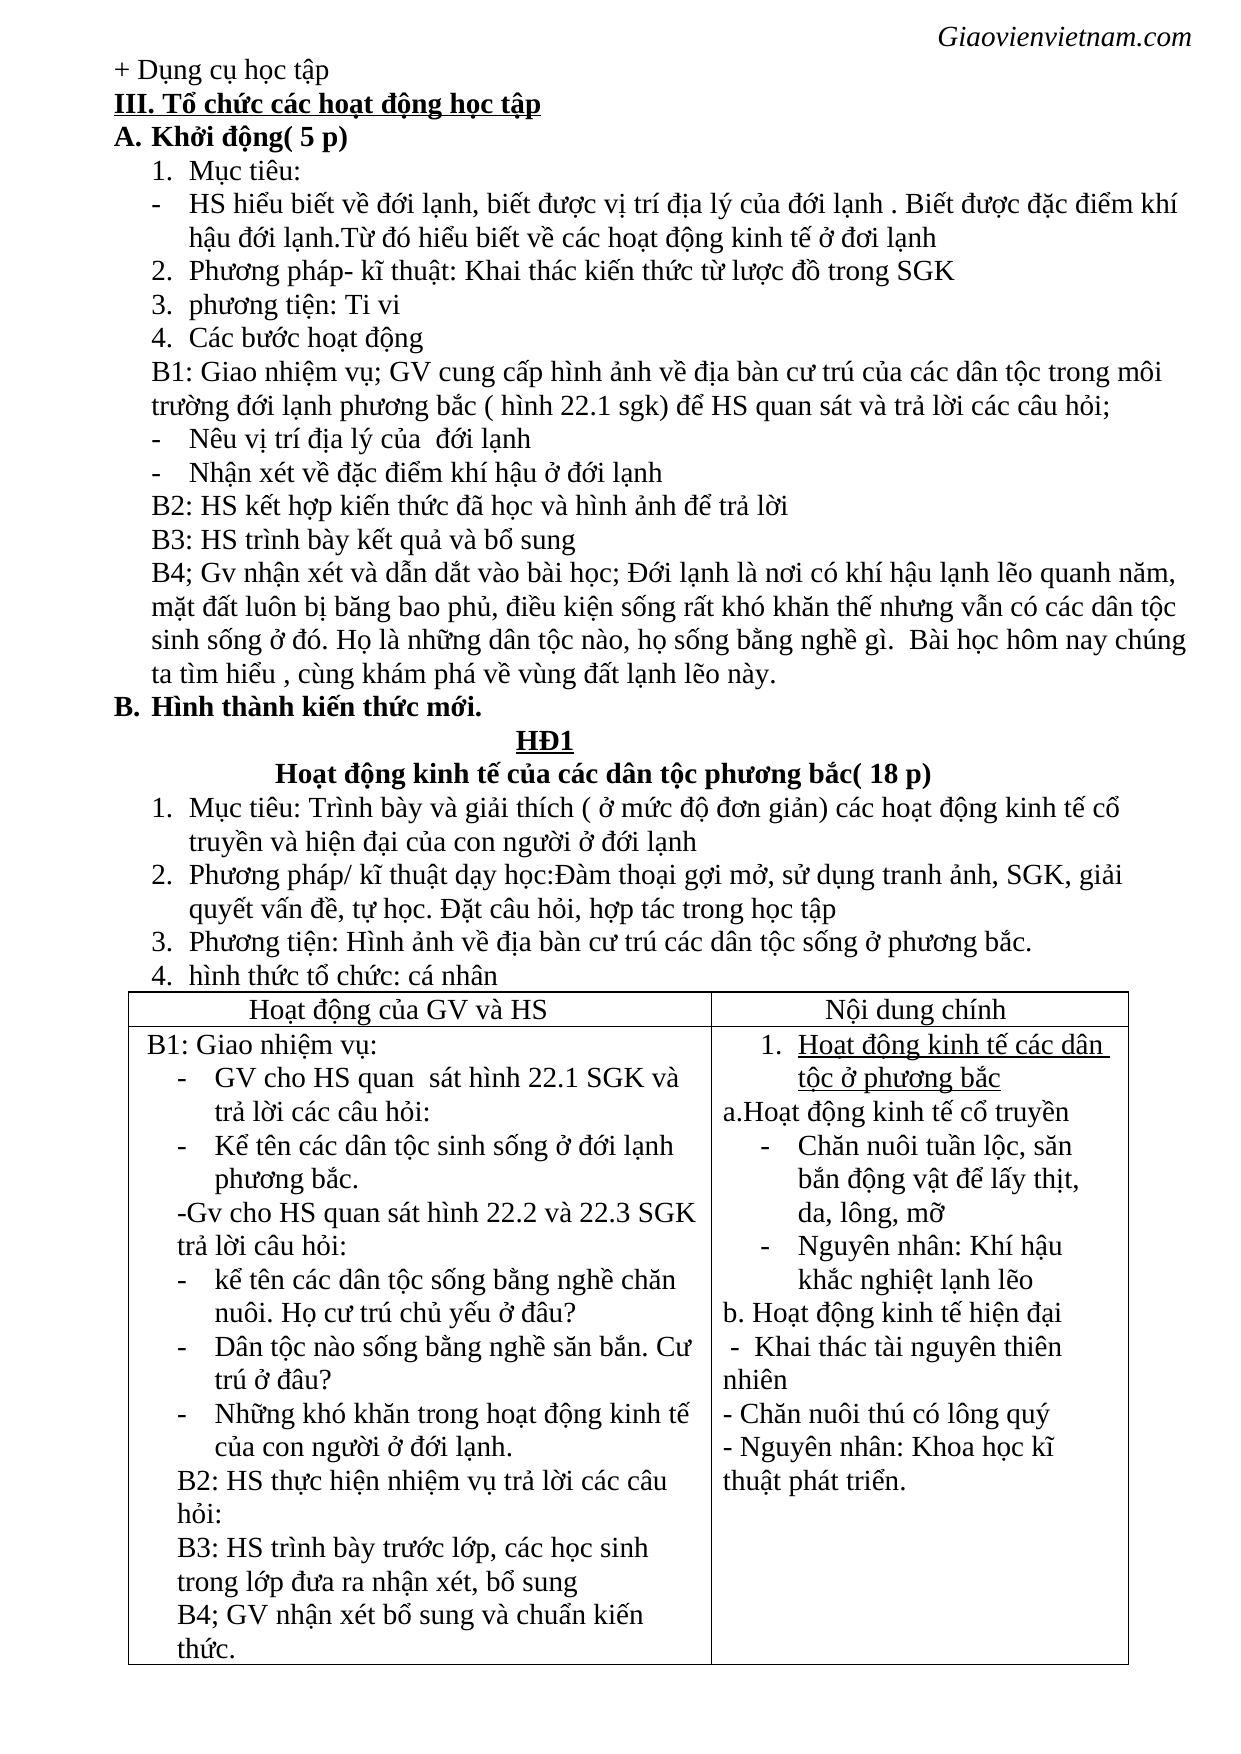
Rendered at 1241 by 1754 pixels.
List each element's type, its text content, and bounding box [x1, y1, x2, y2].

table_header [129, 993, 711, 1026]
list Phương pháp/ kĩ thuật dạy học:Đàm thoại gợi mở, sử dụng tranh ảnh, SGK, giải quyết vấn đề, tự học. Đặt câu hỏi, hợp tác trong học tập [151, 857, 1192, 924]
text B2: HS kết hợp kiến thức đã học và hình ảnh để trả lời [151, 488, 1192, 522]
list Phương tiện: Hình ảnh về địa bàn cư trú các dân tộc sống ở phương bắc. [151, 924, 1192, 958]
list hình thức tổ chức: cá nhân [151, 958, 1192, 991]
text HĐ1 [151, 723, 1192, 757]
text III. Tổ chức các hoạt động học tập [113, 86, 1192, 119]
text B3: HS trình bày kết quả và bổ sung [151, 522, 1192, 555]
text B1: Giao nhiệm vụ; GV cung cấp hình ảnh về địa bàn cư trú của các dân tộc trong môi trường đới lạnh phương bắc ( hình 22.1 sgk) để HS quan sát và trả lời các câu hỏi; [151, 354, 1192, 421]
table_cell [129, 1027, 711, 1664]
list Phương pháp- kĩ thuật: Khai thác kiến thức từ lược đồ trong SGK [151, 253, 1192, 287]
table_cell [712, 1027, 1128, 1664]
text + Dụng cụ học tập [113, 52, 1192, 86]
list Nêu vị trí địa lý của đới lạnh [151, 421, 1192, 455]
list phương tiện: Ti vi [151, 287, 1192, 321]
text Hoạt động kinh tế của các dân tộc phương bắc( 18 p) [151, 757, 1192, 790]
list Mục tiêu: Trình bày và giải thích ( ở mức độ đơn giản) các hoạt động kinh tế cổ truyền và hiện đại của con người ở đới lạnh [151, 790, 1192, 857]
list Các bước hoạt động [151, 321, 1192, 354]
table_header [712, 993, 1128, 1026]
list HS hiểu biết về đới lạnh, biết được vị trí địa lý của đới lạnh . Biết được đặc điểm khí hậu đới lạnh.Từ đó hiểu biết về các hoạt động kinh tế ở đơi lạnh [151, 186, 1192, 253]
list Hình thành kiến thức mới. [113, 689, 1192, 723]
text B4; Gv nhận xét và dẫn dắt vào bài học; Đới lạnh là nơi có khí hậu lạnh lẽo quanh năm, mặt đất luôn bị băng bao phủ, điều kiện sống rất khó khăn thế nhưng vẫn có các dân tộc sinh sống ở đó. Họ là những dân tộc nào, họ sống bằng nghề gì. Bài học hôm nay chúng ta tìm hiểu , cùng khám phá về vùng đất lạnh lẽo này. [151, 555, 1192, 689]
list Khởi động( 5 p) [113, 119, 1192, 153]
list Nhận xét về đặc điểm khí hậu ở đới lạnh [151, 455, 1192, 488]
list Mục tiêu: [151, 153, 1192, 186]
